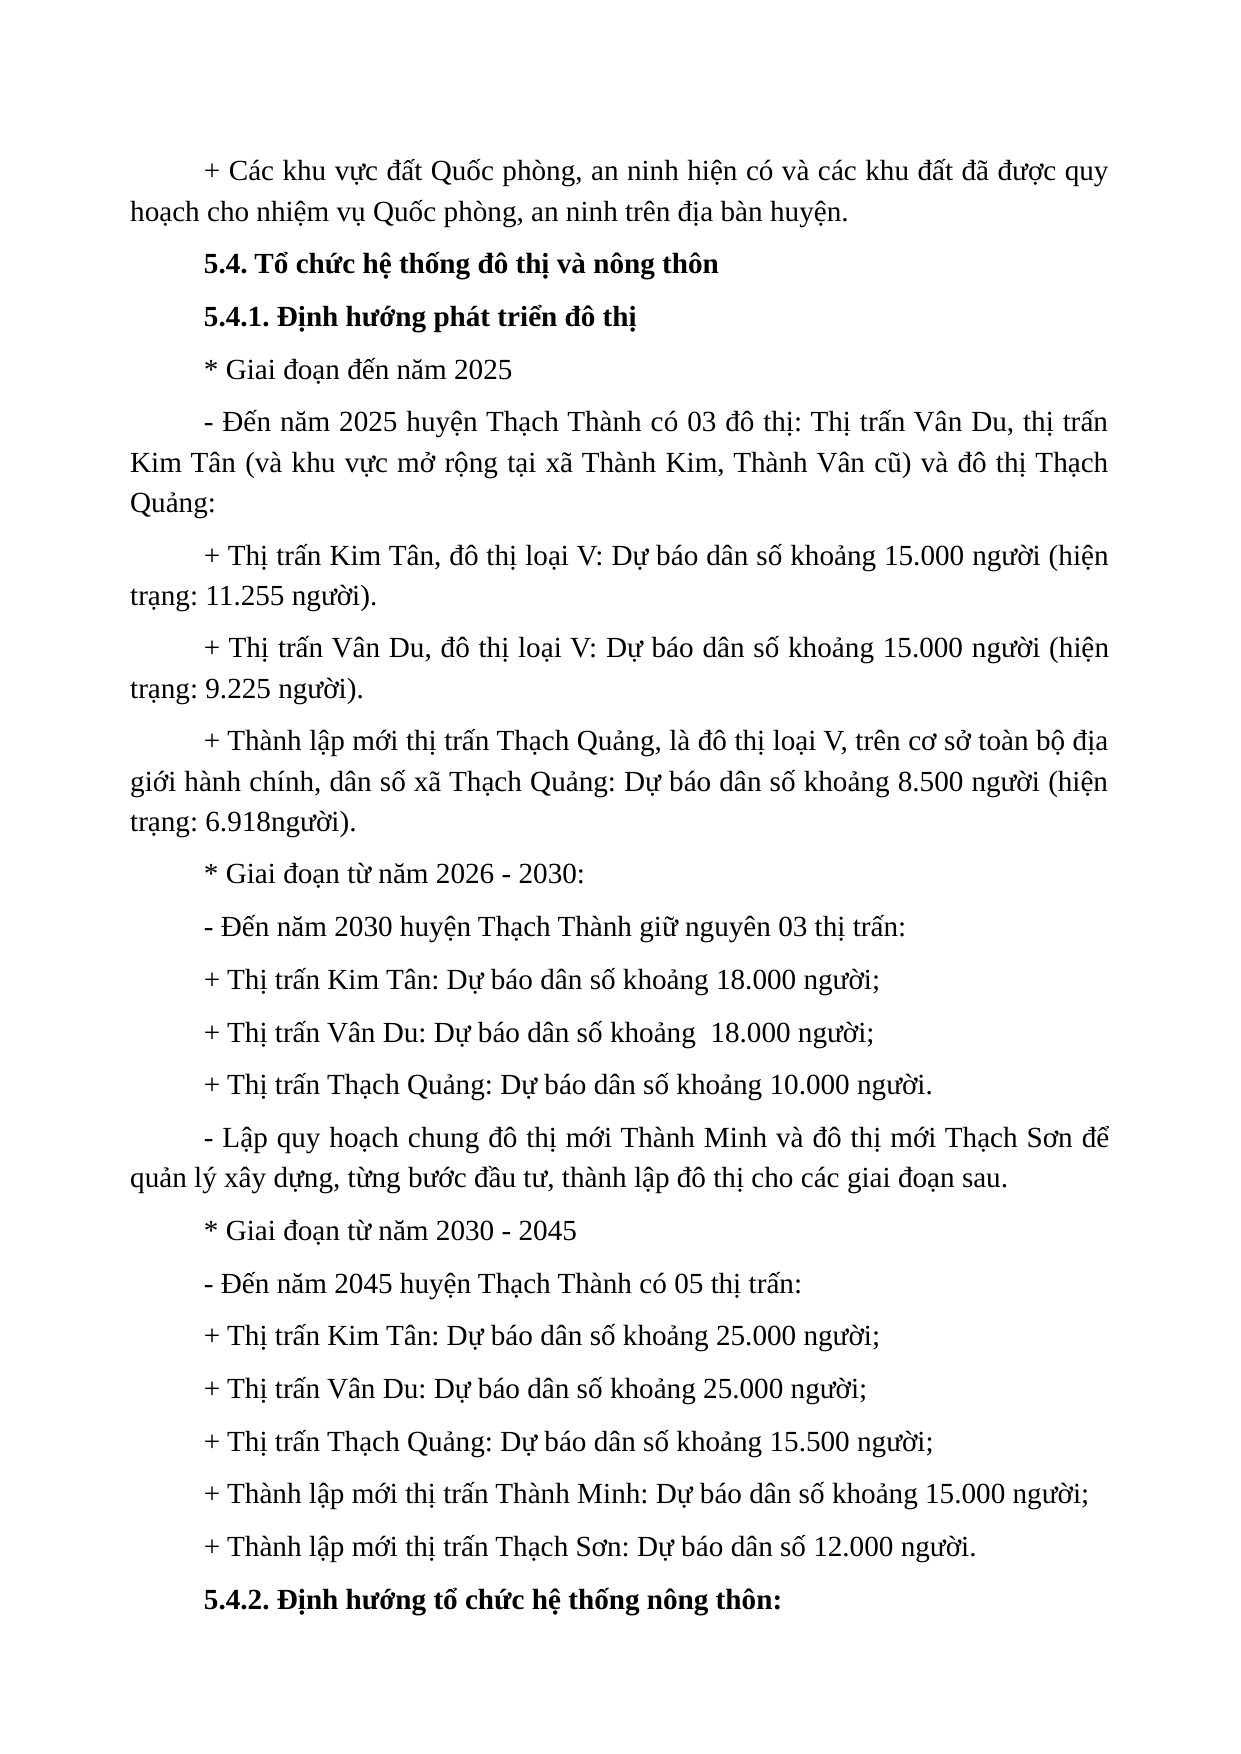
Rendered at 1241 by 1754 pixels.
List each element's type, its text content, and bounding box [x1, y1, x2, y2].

text + Thị trấn Kim Tân: Dự báo dân số khoảng 18.000 người; [130, 962, 1110, 996]
text * Giai đoạn từ năm 2026 - 2030: [130, 857, 1110, 890]
text + Thị trấn Thạch Quảng: Dự báo dân số khoảng 10.000 người. [130, 1067, 1110, 1101]
text - Đến năm 2025 huyện Thạch Thành có 03 đô thị: Thị trấn Vân Du, thị trấn Kim Tân (và khu vực mở rộng tại xã Thành Kim, Thành Vân cũ) và đô thị Thạch Quảng: [130, 404, 1110, 518]
text 5.4.2. Định hướng tổ chức hệ thống nông thôn: [130, 1582, 1110, 1616]
text + Thị trấn Kim Tân: Dự báo dân số khoảng 25.000 người; [130, 1318, 1110, 1352]
text + Thị trấn Thạch Quảng: Dự báo dân số khoảng 15.500 người; [130, 1424, 1110, 1457]
text * Giai đoạn từ năm 2030 - 2045 [130, 1213, 1110, 1247]
text + Thành lập mới thị trấn Thạch Sơn: Dự báo dân số 12.000 người. [130, 1529, 1110, 1563]
text * Giai đoạn đến năm 2025 [130, 352, 1110, 385]
text + Thị trấn Kim Tân, đô thị loại V: Dự báo dân số khoảng 15.000 người (hiện trạng: 11.255 người). [130, 538, 1110, 611]
text 5.4. Tổ chức hệ thống đô thị và nông thôn [130, 246, 1110, 280]
text 5.4.1. Định hướng phát triển đô thị [130, 299, 1110, 333]
text + Thị trấn Vân Du: Dự báo dân số khoảng 18.000 người; [130, 1015, 1110, 1048]
text + Thị trấn Vân Du: Dự báo dân số khoảng 25.000 người; [130, 1371, 1110, 1405]
text - Đến năm 2045 huyện Thạch Thành có 05 thị trấn: [130, 1266, 1110, 1299]
text + Thành lập mới thị trấn Thành Minh: Dự báo dân số khoảng 15.000 người; [130, 1477, 1110, 1510]
text + Các khu vực đất Quốc phòng, an ninh hiện có và các khu đất đã được quy hoạch cho nhiệm vụ Quốc phòng, an ninh trên địa bàn huyện. [130, 153, 1110, 227]
text - Lập quy hoạch chung đô thị mới Thành Minh và đô thị mới Thạch Sơn để quản lý xây dựng, từng bước đầu tư, thành lập đô thị cho các giai đoạn sau. [130, 1120, 1110, 1194]
text + Thị trấn Vân Du, đô thị loại V: Dự báo dân số khoảng 15.000 người (hiện trạng: 9.225 người). [130, 631, 1110, 704]
text + Thành lập mới thị trấn Thạch Quảng, là đô thị loại V, trên cơ sở toàn bộ địa giới hành chính, dân số xã Thạch Quảng: Dự báo dân số khoảng 8.500 người (hiện trạng: 6.918người). [130, 723, 1110, 837]
text - Đến năm 2030 huyện Thạch Thành giữ nguyên 03 thị trấn: [130, 909, 1110, 943]
